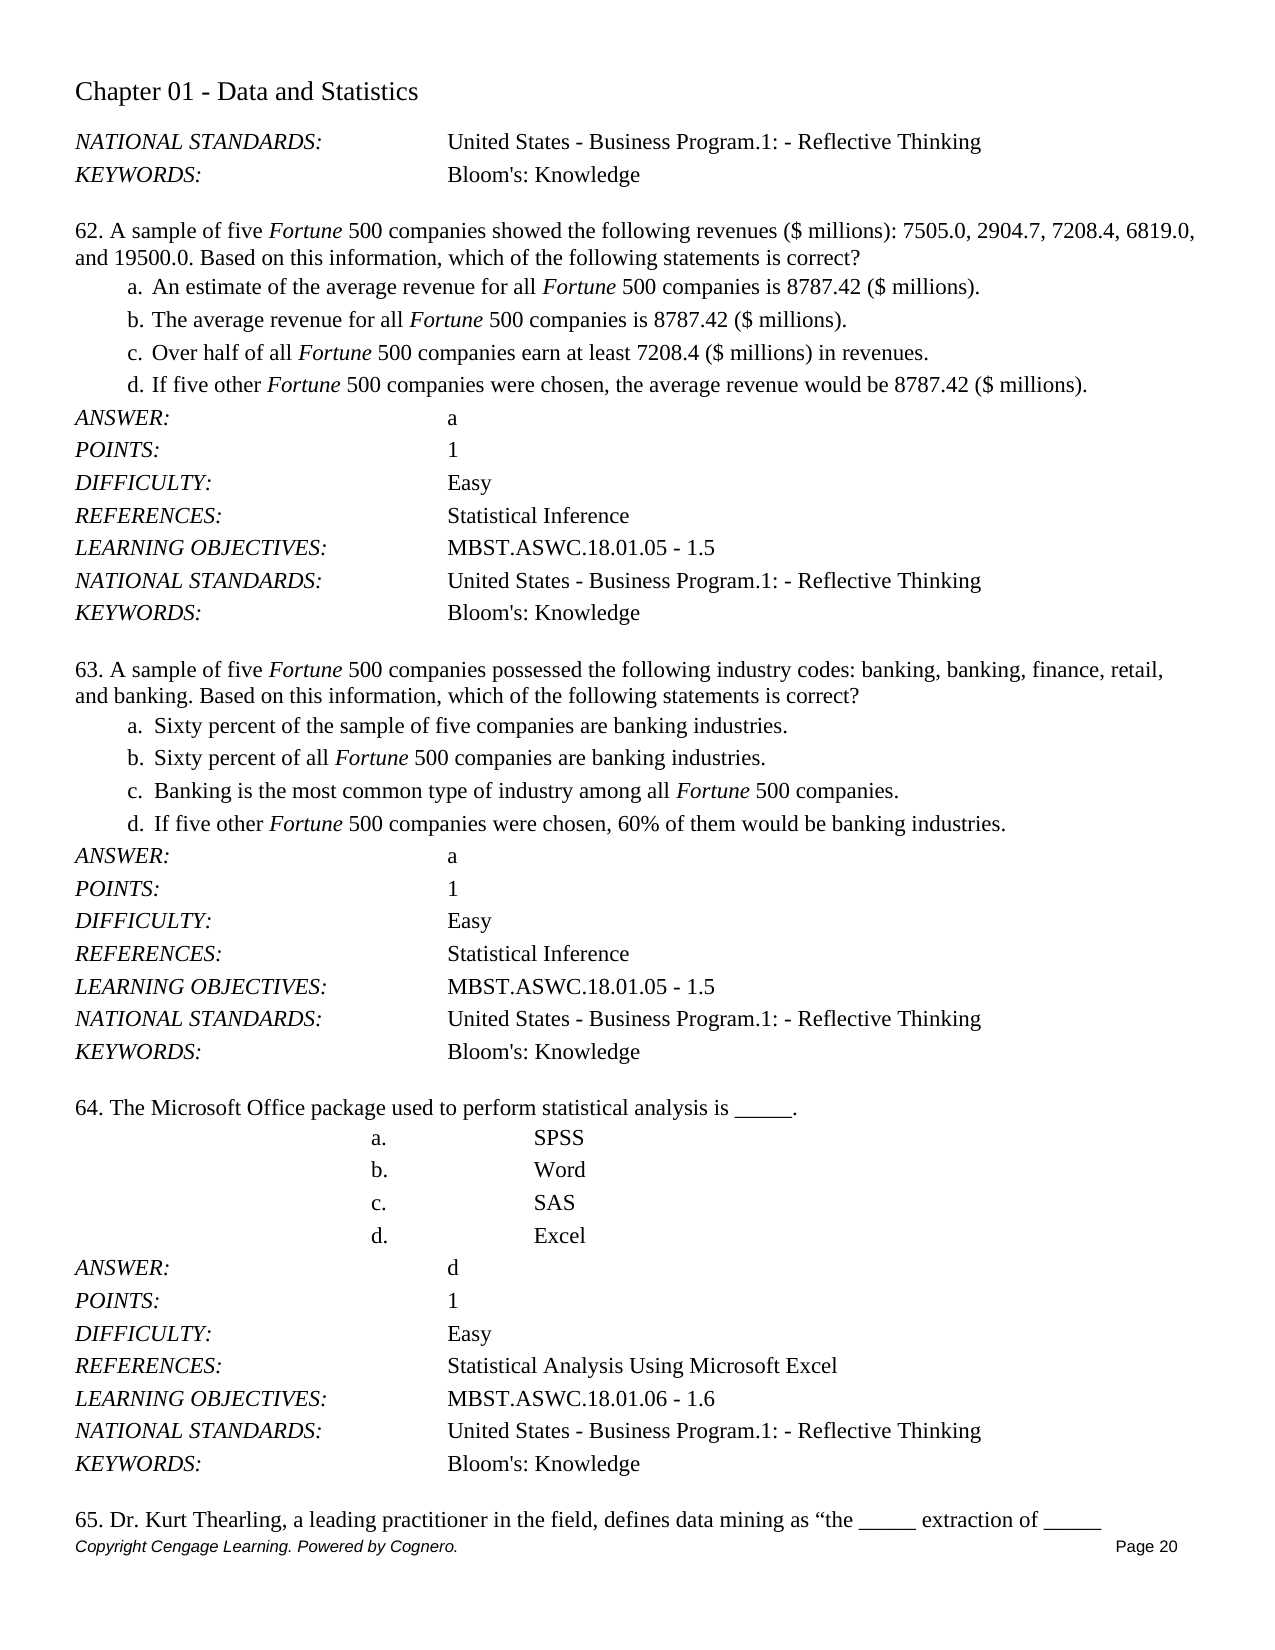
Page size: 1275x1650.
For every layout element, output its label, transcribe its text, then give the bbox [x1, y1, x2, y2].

table_header 62. A sample of five Fortune 500 companies showed the following revenues ($ millions): 7505.0, 2904.7, 7208.4, 6819.0, and 19500.0. Based on this information, which of the following statements is correct? [75, 218, 1200, 629]
table_header 64. The Microsoft Office package used to perform statistical analysis is _____. [75, 1095, 1200, 1479]
table_header 63. A sample of five Fortune 500 companies possessed the following industry codes: banking, banking, finance, retail, and banking. Based on this information, which of the following statements is correct? [75, 656, 1200, 1067]
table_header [75, 125, 1200, 191]
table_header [75, 1507, 1200, 1533]
